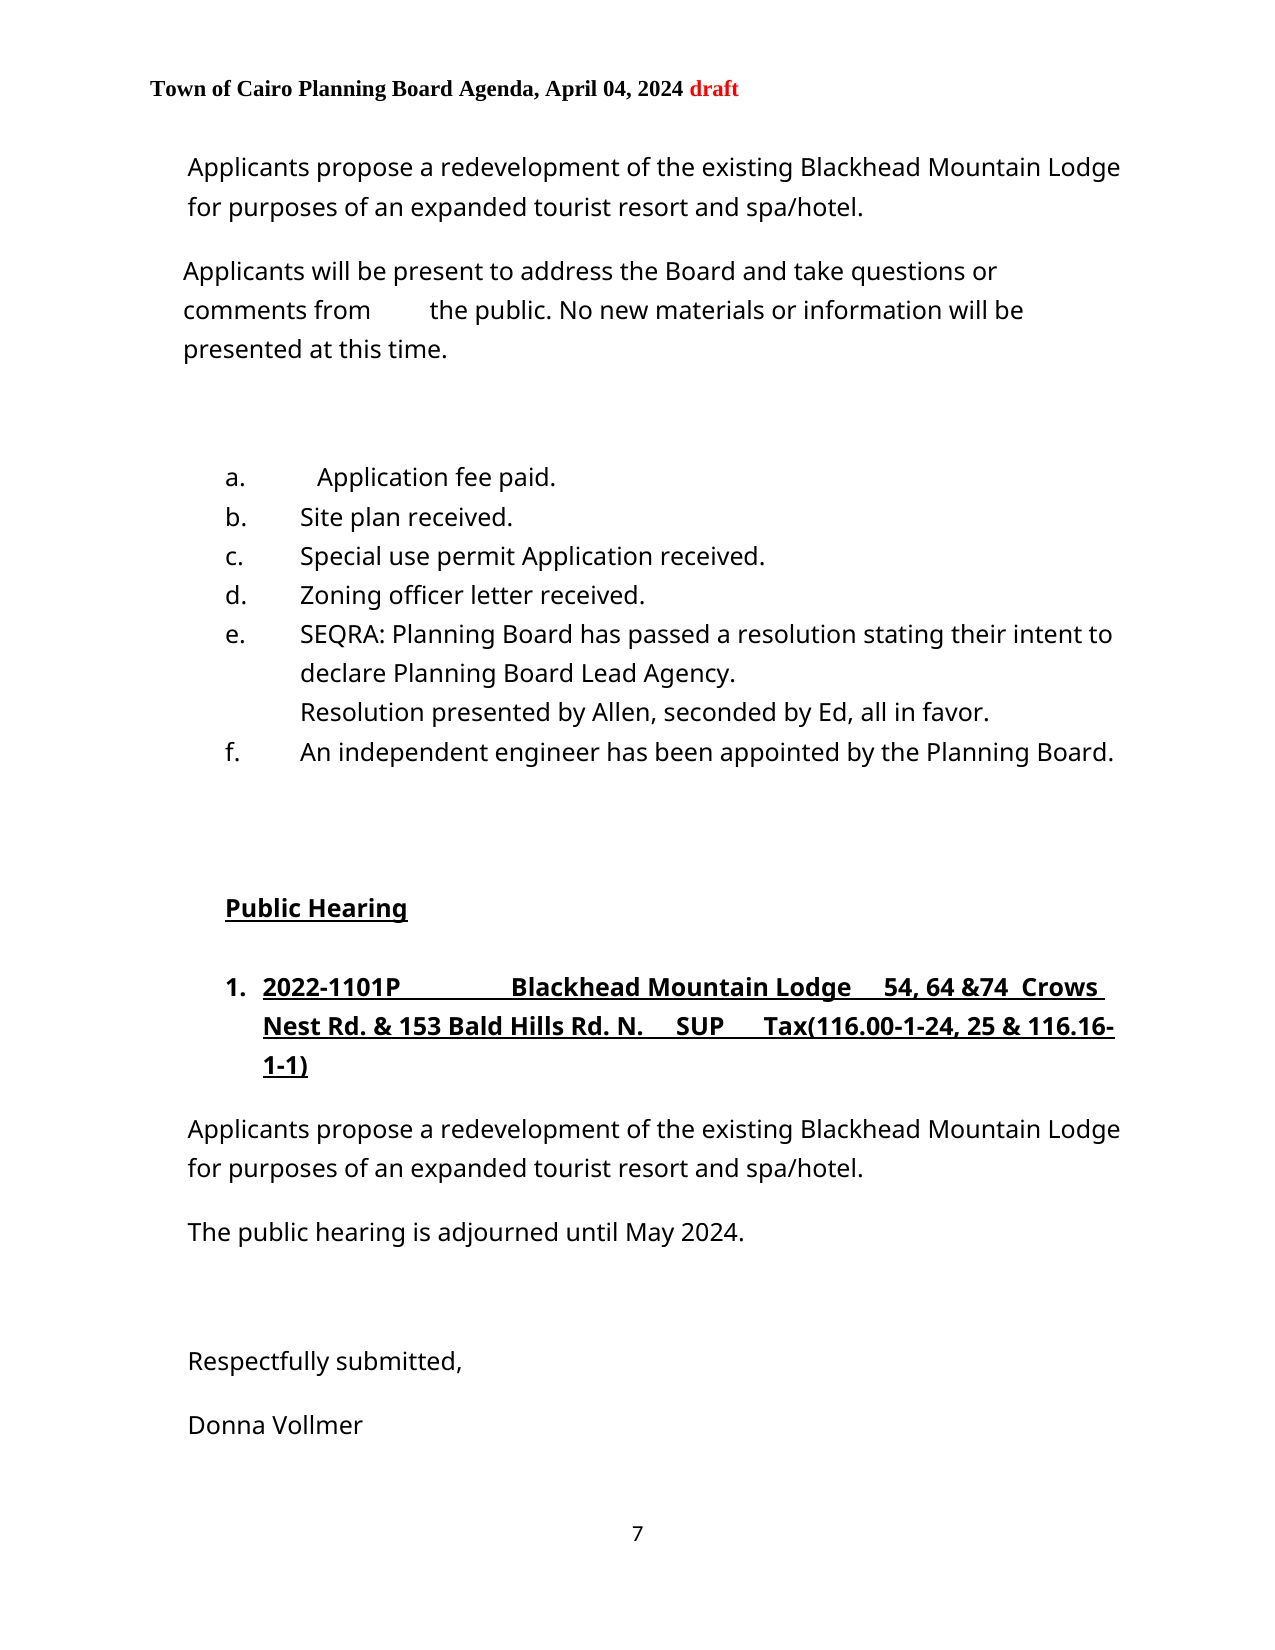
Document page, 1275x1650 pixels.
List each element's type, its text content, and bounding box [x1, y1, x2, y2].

list d. Zoning officer letter received. [225, 577, 1125, 612]
text Donna Vollmer [187, 1407, 1125, 1442]
list a. Application fee paid. [225, 460, 1125, 494]
list e. SEQRA: Planning Board has passed a resolution stating their intent to declare Planning Board Lead Agency. [225, 617, 1125, 690]
text Applicants propose a redevelopment of the existing Blackhead Mountain Lodge for purposes of an expanded tourist resort and spa/hotel. [187, 150, 1125, 223]
text The public hearing is adjourned until May 2024. [187, 1215, 1125, 1249]
list b. Site plan received. [225, 499, 1125, 533]
list Public Hearing [225, 891, 1125, 925]
text Applicants will be present to address the Board and take questions or comments from the public. No new materials or information will be presented at this time. [183, 253, 1125, 366]
text Applicants propose a redevelopment of the existing Blackhead Mountain Lodge for purposes of an expanded tourist resort and spa/hotel. [187, 1112, 1125, 1185]
list f. An independent engineer has been appointed by the Planning Board. [225, 734, 1125, 768]
text Respectfully submitted, [187, 1343, 1125, 1377]
list 2022-1101P Blackhead Mountain Lodge 54, 64 &74 Crows Nest Rd. & 153 Bald Hills Rd. N. SUP Tax(116.00-1-24, 25 & 116.16-1-1) [225, 969, 1125, 1082]
list c. Special use permit Application received. [225, 538, 1125, 572]
list Resolution presented by Allen, seconded by Ed, all in favor. [225, 695, 1125, 729]
